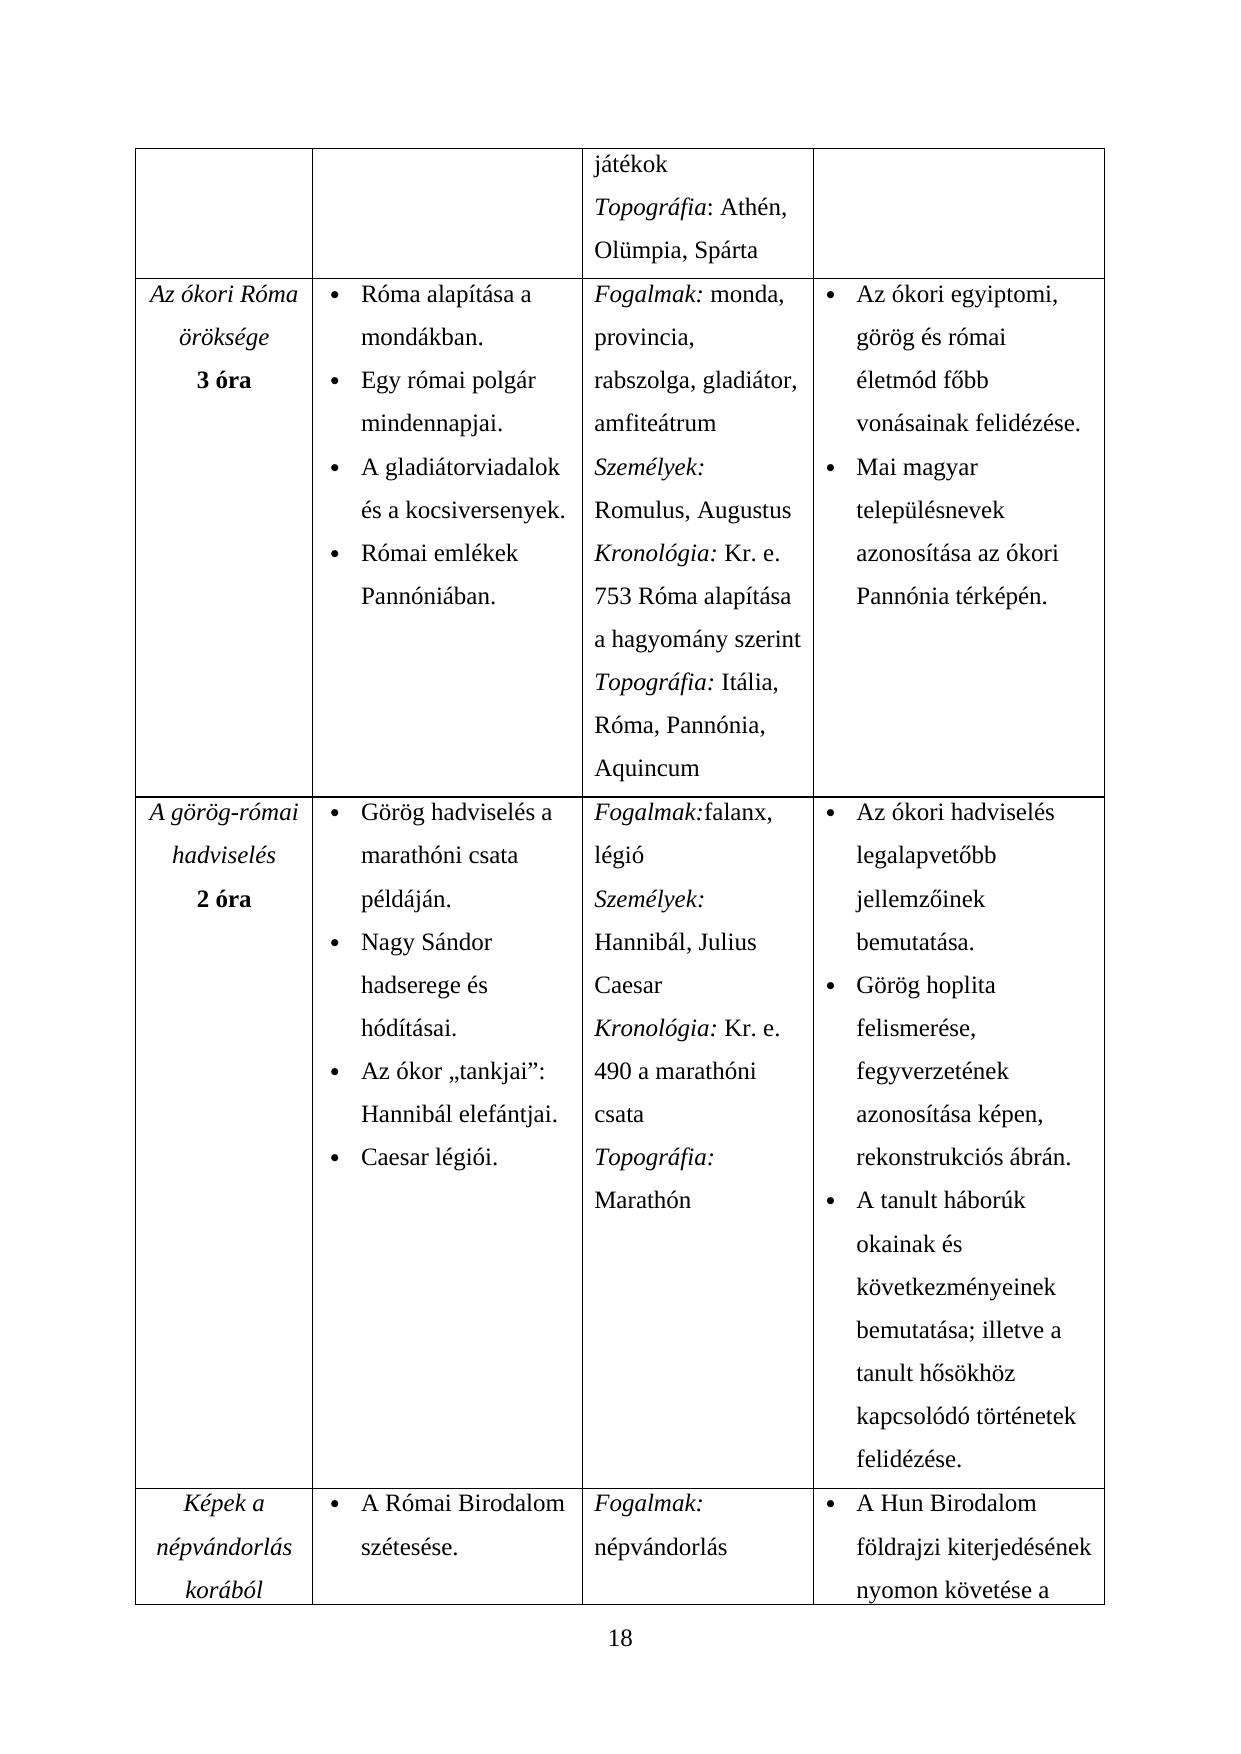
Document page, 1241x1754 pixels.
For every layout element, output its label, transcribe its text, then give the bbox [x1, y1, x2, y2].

table_cell Az ókori hadviselés legalapvetőbb jellemzőinek bemutatása. Görög hoplita felismerése, fegyverzetének azonosítása képen, rekonstrukciós ábrán. A tanult háborúk okainak és következményeinek bemutatása; illetve a tanult hősökhöz kapcsolódó történetek felidézése. [814, 798, 1104, 1487]
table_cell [583, 149, 813, 278]
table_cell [313, 149, 582, 278]
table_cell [814, 1489, 1104, 1603]
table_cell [814, 149, 1104, 278]
table_cell Az ókori egyiptomi, görög és római életmód főbb vonásainak felidézése. Mai magyar településnevek azonosítása az ókori Pannónia térképén. [814, 279, 1104, 796]
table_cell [313, 1489, 582, 1603]
table_cell Fogalmak:falanx, légió Személyek: Hannibál, Julius Caesar Kronológia: Kr. e. 490 a marathóni csata Topográfia: Marathón [583, 798, 813, 1487]
table_cell A görög-római hadviselés 2 óra [136, 798, 312, 1487]
table_cell Az ókori Róma öröksége 3 óra [136, 279, 312, 796]
table_cell Görög hadviselés a marathóni csata példáján. Nagy Sándor hadserege és hódításai. Az ókor „tankjai”: Hannibál elefántjai. Caesar légiói. [313, 798, 582, 1487]
table_cell Róma alapítása a mondákban. Egy római polgár mindennapjai. A gladiátorviadalok és a kocsiversenyek. Római emlékek Pannóniában. [313, 279, 582, 796]
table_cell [583, 1489, 813, 1603]
table_cell Fogalmak: monda, provincia, rabszolga, gladiátor, amfiteátrum Személyek: Romulus, Augustus Kronológia: Kr. e. 753 Róma alapítása a hagyomány szerint Topográfia: Itália, Róma, Pannónia, Aquincum [583, 279, 813, 796]
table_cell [136, 149, 312, 278]
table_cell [136, 1489, 312, 1603]
